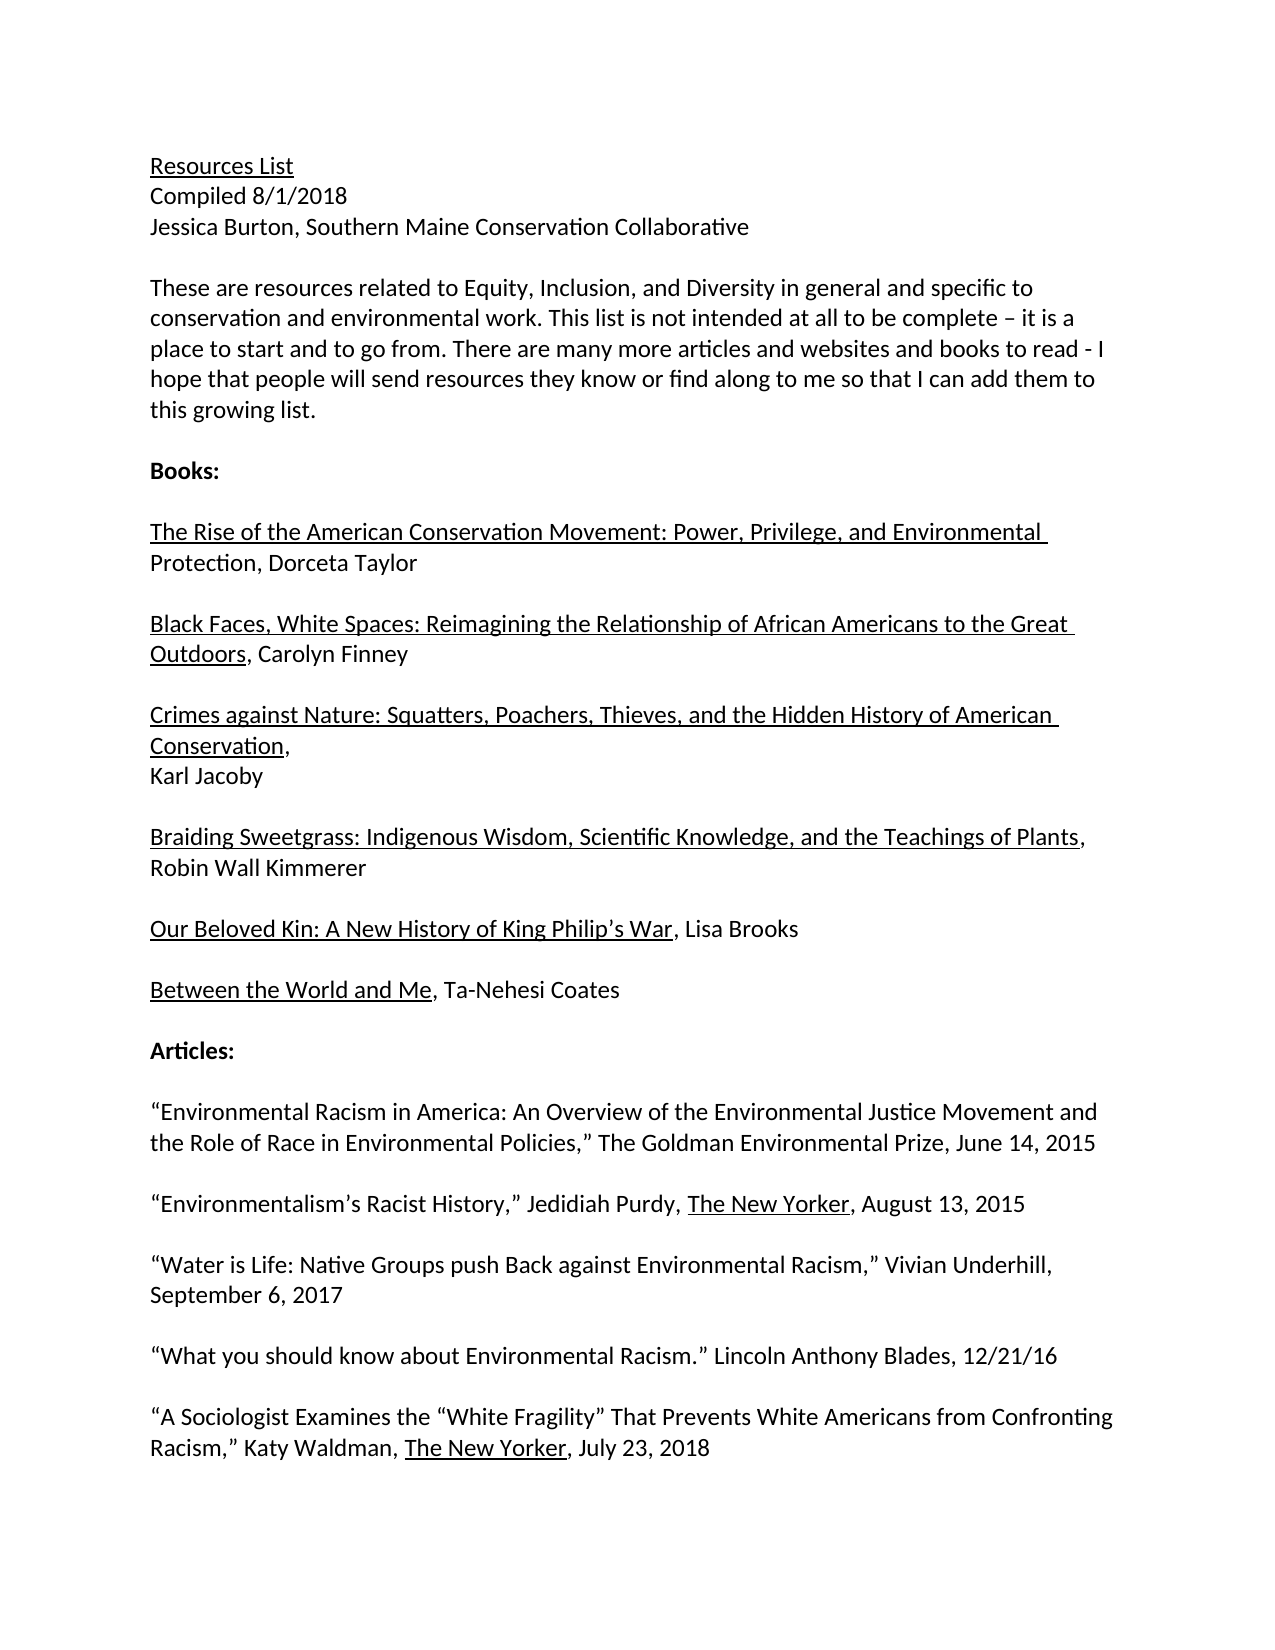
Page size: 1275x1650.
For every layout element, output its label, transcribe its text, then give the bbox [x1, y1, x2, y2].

text These are resources related to Equity, Inclusion, and Diversity in general and specific to conservation and environmental work. This list is not intended at all to be complete – it is a place to start and to go from. There are many more articles and websites and books to read - I hope that people will send resources they know or find along to me so that I can add them to this growing list. [150, 272, 1125, 425]
text “Environmentalism’s Racist History,” Jedidiah Purdy, The New Yorker, August 13, 2015 [150, 1188, 1125, 1218]
text Between the World and Me, Ta-Nehesi Coates [150, 974, 1125, 1004]
text “Environmental Racism in America: An Overview of the Environmental Justice Movement and the Role of Race in Environmental Policies,” The Goldman Environmental Prize, June 14, 2015 [150, 1096, 1125, 1157]
text Articles: [150, 1035, 1125, 1066]
text Resources List [150, 150, 1125, 181]
text Our Beloved Kin: A New History of King Philip’s War, Lisa Brooks [150, 913, 1125, 943]
text Braiding Sweetgrass: Indigenous Wisdom, Scientific Knowledge, and the Teachings of Plants, Robin Wall Kimmerer [150, 821, 1125, 882]
text “Water is Life: Native Groups push Back against Environmental Racism,” Vivian Underhill, September 6, 2017 [150, 1249, 1125, 1310]
text Karl Jacoby [150, 760, 1125, 791]
text Black Faces, White Spaces: Reimagining the Relationship of African Americans to the Great Outdoors, Carolyn Finney [150, 608, 1125, 669]
text Crimes against Nature: Squatters, Poachers, Thieves, and the Hidden History of American Conservation, [150, 699, 1125, 760]
text Jessica Burton, Southern Maine Conservation Collaborative [150, 211, 1125, 242]
text “What you should know about Environmental Racism.” Lincoln Anthony Blades, 12/21/16 [150, 1340, 1125, 1371]
text The Rise of the American Conservation Movement: Power, Privilege, and Environmental Protection, Dorceta Taylor [150, 516, 1125, 577]
text “A Sociologist Examines the “White Fragility” That Prevents White Americans from Confronting Racism,” Katy Waldman, The New Yorker, July 23, 2018 [150, 1401, 1125, 1462]
text Compiled 8/1/2018 [150, 181, 1125, 211]
text Books: [150, 455, 1125, 486]
